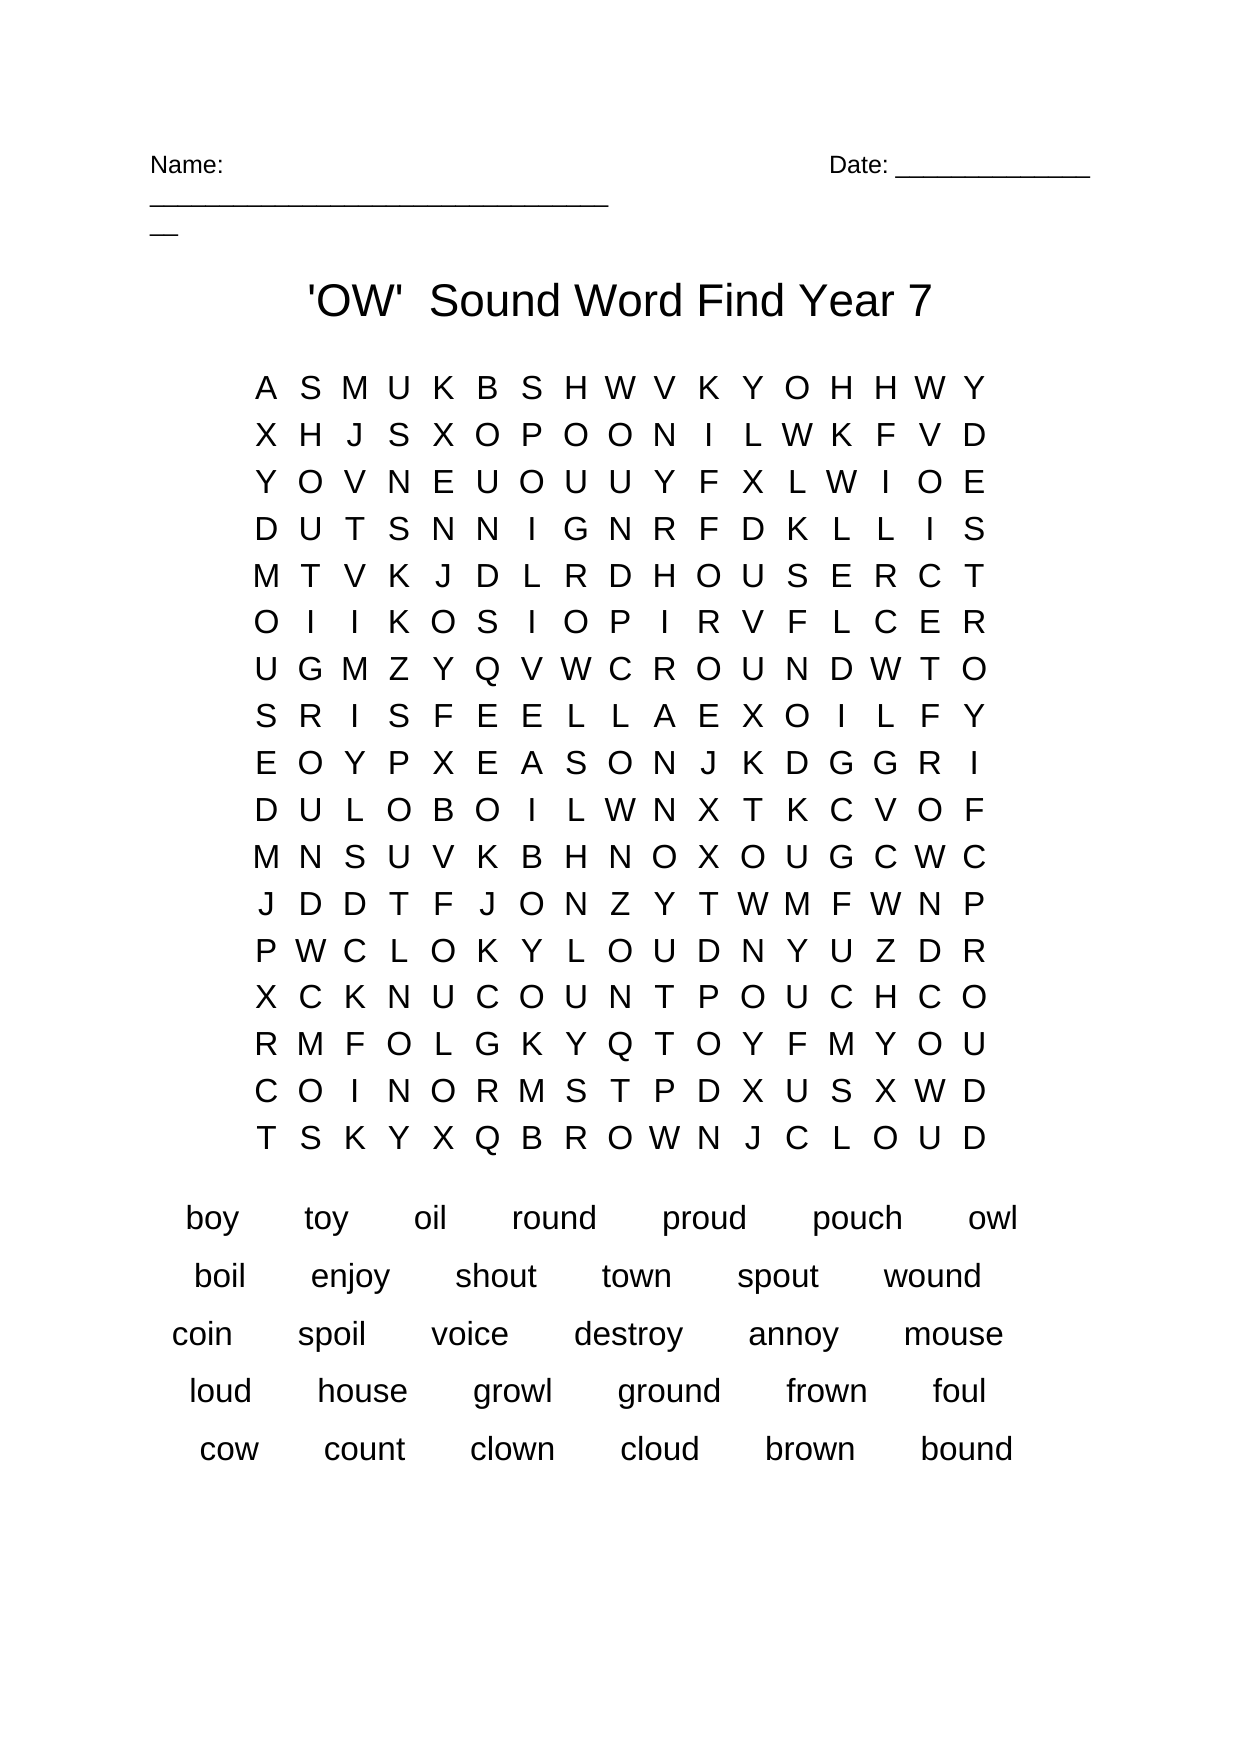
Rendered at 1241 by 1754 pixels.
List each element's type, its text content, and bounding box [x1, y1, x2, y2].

table_cell C [288, 973, 332, 1020]
table_cell G [863, 739, 908, 786]
table_cell G [288, 645, 332, 692]
table_cell Y [554, 1020, 598, 1067]
table_cell S [554, 1067, 598, 1114]
table_cell Y [952, 692, 996, 739]
table_cell O [421, 598, 465, 645]
table_cell J [465, 880, 509, 926]
table_cell S [775, 551, 819, 598]
table_cell X [686, 786, 731, 833]
table_cell T [333, 505, 377, 551]
table_cell Y [510, 926, 554, 973]
table_cell W [908, 833, 952, 879]
table_cell O [288, 458, 332, 504]
table_cell O [377, 1020, 421, 1067]
table_cell L [819, 598, 863, 645]
table_cell B [421, 786, 465, 833]
table_cell I [288, 598, 332, 645]
table_cell Y [775, 926, 819, 973]
table_cell S [333, 833, 377, 879]
table_cell I [510, 505, 554, 551]
table_cell X [421, 1114, 465, 1161]
table_cell I [333, 598, 377, 645]
table_cell S [377, 505, 421, 551]
table_cell N [775, 645, 819, 692]
table_cell E [465, 692, 509, 739]
table_cell T [288, 551, 332, 598]
table_cell N [465, 505, 509, 551]
table_cell I [642, 598, 686, 645]
table_cell N [421, 505, 465, 551]
table_cell K [333, 1114, 377, 1161]
table_cell Z [598, 880, 642, 926]
table_cell O [465, 411, 509, 458]
table_cell C [908, 551, 952, 598]
table_cell I [686, 411, 731, 458]
table_cell D [288, 880, 332, 926]
table_cell G [819, 739, 863, 786]
table_cell R [863, 551, 908, 598]
table_cell Q [465, 645, 509, 692]
table_cell L [510, 551, 554, 598]
table_cell U [819, 926, 863, 973]
table_header S [510, 364, 554, 411]
table_cell L [598, 692, 642, 739]
table_cell D [244, 505, 288, 551]
table_cell F [952, 786, 996, 833]
table_cell L [554, 692, 598, 739]
table_cell R [244, 1020, 288, 1067]
table_cell F [775, 598, 819, 645]
table_cell M [244, 833, 288, 879]
table_cell Y [421, 645, 465, 692]
table_cell N [908, 880, 952, 926]
table_cell M [288, 1020, 332, 1067]
table_cell Y [863, 1020, 908, 1067]
table_cell E [465, 739, 509, 786]
table_cell N [554, 880, 598, 926]
table_cell L [863, 692, 908, 739]
table_cell N [377, 973, 421, 1020]
table_cell U [554, 458, 598, 504]
table_cell O [554, 598, 598, 645]
table_cell J [244, 880, 288, 926]
table_cell K [333, 973, 377, 1020]
table_cell D [686, 1067, 731, 1114]
table_cell C [598, 645, 642, 692]
table_cell B [510, 833, 554, 879]
title 'OW' Sound Word Find Year 7 [150, 274, 1090, 326]
table_cell N [642, 739, 686, 786]
table_cell I [333, 692, 377, 739]
table_cell N [598, 973, 642, 1020]
table_cell M [333, 645, 377, 692]
table_cell U [377, 833, 421, 879]
table_cell W [554, 645, 598, 692]
table_cell U [952, 1020, 996, 1067]
table_cell O [598, 411, 642, 458]
table_cell C [333, 926, 377, 973]
table_header S [288, 364, 332, 411]
table_cell Y [642, 458, 686, 504]
table_cell J [333, 411, 377, 458]
table_cell U [598, 458, 642, 504]
table_cell P [952, 880, 996, 926]
table_cell O [465, 786, 509, 833]
table_cell T [642, 973, 686, 1020]
table_cell Q [465, 1114, 509, 1161]
table_cell L [554, 926, 598, 973]
table_cell T [731, 786, 775, 833]
table_header K [686, 364, 731, 411]
table_cell V [510, 645, 554, 692]
table_cell V [421, 833, 465, 879]
table_cell R [642, 645, 686, 692]
table_cell O [908, 458, 952, 504]
table_cell W [863, 645, 908, 692]
table_cell X [421, 739, 465, 786]
table_cell O [510, 880, 554, 926]
table_cell T [952, 551, 996, 598]
table_cell P [686, 973, 731, 1020]
table_header H [819, 364, 863, 411]
table_cell C [863, 833, 908, 879]
table_header V [642, 364, 686, 411]
table_header B [465, 364, 509, 411]
table_cell H [554, 833, 598, 879]
table_header A [244, 364, 288, 411]
table_cell O [554, 411, 598, 458]
table_cell P [377, 739, 421, 786]
table_cell M [775, 880, 819, 926]
table_header U [377, 364, 421, 411]
table_cell P [598, 598, 642, 645]
table_cell T [908, 645, 952, 692]
table_cell R [554, 551, 598, 598]
table_cell K [465, 833, 509, 879]
table_cell O [863, 1114, 908, 1161]
table_cell C [819, 973, 863, 1020]
table_cell J [421, 551, 465, 598]
table_cell L [554, 786, 598, 833]
table_header K [421, 364, 465, 411]
table_cell P [244, 926, 288, 973]
table_cell E [952, 458, 996, 504]
table_cell F [421, 880, 465, 926]
table_cell V [333, 551, 377, 598]
table_cell E [510, 692, 554, 739]
table_cell O [775, 692, 819, 739]
table_cell I [908, 505, 952, 551]
table_cell I [952, 739, 996, 786]
table_cell E [819, 551, 863, 598]
table_cell K [819, 411, 863, 458]
table_cell I [333, 1067, 377, 1114]
table_cell N [642, 411, 686, 458]
table_cell H [288, 411, 332, 458]
table_cell X [731, 1067, 775, 1114]
table_cell T [686, 880, 731, 926]
table_cell W [288, 926, 332, 973]
table_header Name: ___________________________________ [150, 150, 620, 274]
table_cell O [421, 926, 465, 973]
table_cell L [775, 458, 819, 504]
table_cell O [288, 739, 332, 786]
table_cell F [333, 1020, 377, 1067]
table_cell D [908, 926, 952, 973]
table_cell V [731, 598, 775, 645]
table_header H [863, 364, 908, 411]
table_cell O [421, 1067, 465, 1114]
table_cell N [598, 505, 642, 551]
table_cell L [819, 505, 863, 551]
table_cell D [952, 1114, 996, 1161]
table_cell U [288, 786, 332, 833]
table_cell A [642, 692, 686, 739]
table_cell E [244, 739, 288, 786]
table_cell X [244, 411, 288, 458]
table_cell S [288, 1114, 332, 1161]
table_cell U [642, 926, 686, 973]
table_cell O [686, 645, 731, 692]
table_header M [333, 364, 377, 411]
table_header W [908, 364, 952, 411]
table_cell D [819, 645, 863, 692]
table_cell O [731, 973, 775, 1020]
table_cell L [819, 1114, 863, 1161]
table_cell S [819, 1067, 863, 1114]
table_cell R [908, 739, 952, 786]
table_cell R [554, 1114, 598, 1161]
table_cell Y [333, 739, 377, 786]
table_cell S [952, 505, 996, 551]
table_cell F [686, 458, 731, 504]
table_cell O [244, 598, 288, 645]
table_cell O [598, 739, 642, 786]
table_header Date: ______________ [620, 150, 1090, 274]
table_cell O [288, 1067, 332, 1114]
table_cell K [775, 786, 819, 833]
table_cell U [421, 973, 465, 1020]
table_cell X [863, 1067, 908, 1114]
table_cell Q [598, 1020, 642, 1067]
table_cell D [686, 926, 731, 973]
table_cell J [731, 1114, 775, 1161]
table_cell R [686, 598, 731, 645]
table_cell P [642, 1067, 686, 1114]
table_cell U [288, 505, 332, 551]
table_cell K [377, 551, 421, 598]
table_header O [775, 364, 819, 411]
table_cell O [598, 1114, 642, 1161]
table_cell O [686, 1020, 731, 1067]
table_cell T [598, 1067, 642, 1114]
table_cell C [863, 598, 908, 645]
table_cell Z [377, 645, 421, 692]
table_cell F [908, 692, 952, 739]
table_cell D [244, 786, 288, 833]
table_cell G [819, 833, 863, 879]
table_cell E [421, 458, 465, 504]
table_cell O [377, 786, 421, 833]
table_cell Y [377, 1114, 421, 1161]
table_cell D [598, 551, 642, 598]
table_cell O [731, 833, 775, 879]
table_header H [554, 364, 598, 411]
table_cell W [775, 411, 819, 458]
table_cell H [642, 551, 686, 598]
table_cell I [819, 692, 863, 739]
table_cell L [421, 1020, 465, 1067]
table_cell E [686, 692, 731, 739]
table_cell D [952, 411, 996, 458]
table_cell N [377, 1067, 421, 1114]
table_cell X [731, 692, 775, 739]
table_cell O [510, 973, 554, 1020]
table_cell O [952, 645, 996, 692]
table_cell W [863, 880, 908, 926]
table_cell K [775, 505, 819, 551]
table_cell F [819, 880, 863, 926]
table_cell W [731, 880, 775, 926]
table_cell O [908, 786, 952, 833]
table_cell K [731, 739, 775, 786]
table_cell S [554, 739, 598, 786]
table_cell C [465, 973, 509, 1020]
table_cell N [642, 786, 686, 833]
table_cell V [908, 411, 952, 458]
table_cell O [510, 458, 554, 504]
table_cell I [510, 598, 554, 645]
table_cell W [598, 786, 642, 833]
table_cell R [952, 926, 996, 973]
table_cell O [686, 551, 731, 598]
table_cell D [731, 505, 775, 551]
table_cell C [819, 786, 863, 833]
table_cell C [908, 973, 952, 1020]
table_cell N [377, 458, 421, 504]
table_cell Z [863, 926, 908, 973]
table_cell H [863, 973, 908, 1020]
table_cell W [642, 1114, 686, 1161]
table_cell S [465, 598, 509, 645]
table_cell L [731, 411, 775, 458]
table_cell D [775, 739, 819, 786]
table_cell C [775, 1114, 819, 1161]
table_cell D [333, 880, 377, 926]
table_cell M [510, 1067, 554, 1114]
table_cell W [908, 1067, 952, 1114]
table_cell R [952, 598, 996, 645]
table_cell O [598, 926, 642, 973]
table_cell N [731, 926, 775, 973]
table_cell D [465, 551, 509, 598]
table_cell Y [244, 458, 288, 504]
table_cell L [333, 786, 377, 833]
table_header Y [952, 364, 996, 411]
table_cell N [686, 1114, 731, 1161]
table_cell U [244, 645, 288, 692]
table_cell L [377, 926, 421, 973]
table_cell S [377, 692, 421, 739]
table_cell T [244, 1114, 288, 1161]
table_cell O [952, 973, 996, 1020]
table_cell T [642, 1020, 686, 1067]
table_cell S [377, 411, 421, 458]
table_cell U [775, 973, 819, 1020]
table_cell B [510, 1114, 554, 1161]
table_cell K [510, 1020, 554, 1067]
table_cell M [819, 1020, 863, 1067]
table_cell Y [642, 880, 686, 926]
table_cell I [510, 786, 554, 833]
table_cell X [686, 833, 731, 879]
table_cell X [731, 458, 775, 504]
table_cell N [288, 833, 332, 879]
table_cell M [244, 551, 288, 598]
table_cell T [377, 880, 421, 926]
table_cell Y [731, 1020, 775, 1067]
table_cell U [731, 551, 775, 598]
table_cell U [775, 1067, 819, 1114]
table_cell O [908, 1020, 952, 1067]
table_cell K [377, 598, 421, 645]
table_cell N [598, 833, 642, 879]
table_cell V [863, 786, 908, 833]
table_cell R [288, 692, 332, 739]
table_cell R [642, 505, 686, 551]
table_cell K [465, 926, 509, 973]
table_cell V [333, 458, 377, 504]
table_cell O [642, 833, 686, 879]
table_cell S [244, 692, 288, 739]
table_header W [598, 364, 642, 411]
table_cell E [908, 598, 952, 645]
table_cell A [510, 739, 554, 786]
text boy toy oil round proud pouch owl boil enjoy shout town spout wound coin spoil voice destroy annoy mouse loud house growl ground frown foul cow count clown cloud brown bound [150, 1198, 1090, 1467]
table_cell U [731, 645, 775, 692]
table_cell I [863, 458, 908, 504]
table_header Y [731, 364, 775, 411]
table_cell P [510, 411, 554, 458]
table_cell J [686, 739, 731, 786]
table_cell U [554, 973, 598, 1020]
table_cell R [465, 1067, 509, 1114]
table_cell U [908, 1114, 952, 1161]
table_cell F [421, 692, 465, 739]
table_cell U [465, 458, 509, 504]
table_cell G [465, 1020, 509, 1067]
table_cell X [421, 411, 465, 458]
table_cell C [244, 1067, 288, 1114]
table_cell L [863, 505, 908, 551]
table_cell W [819, 458, 863, 504]
table_cell X [244, 973, 288, 1020]
table_cell U [775, 833, 819, 879]
table_cell G [554, 505, 598, 551]
table_cell F [686, 505, 731, 551]
table_cell C [952, 833, 996, 879]
table_cell D [952, 1067, 996, 1114]
table_cell F [863, 411, 908, 458]
table_cell F [775, 1020, 819, 1067]
